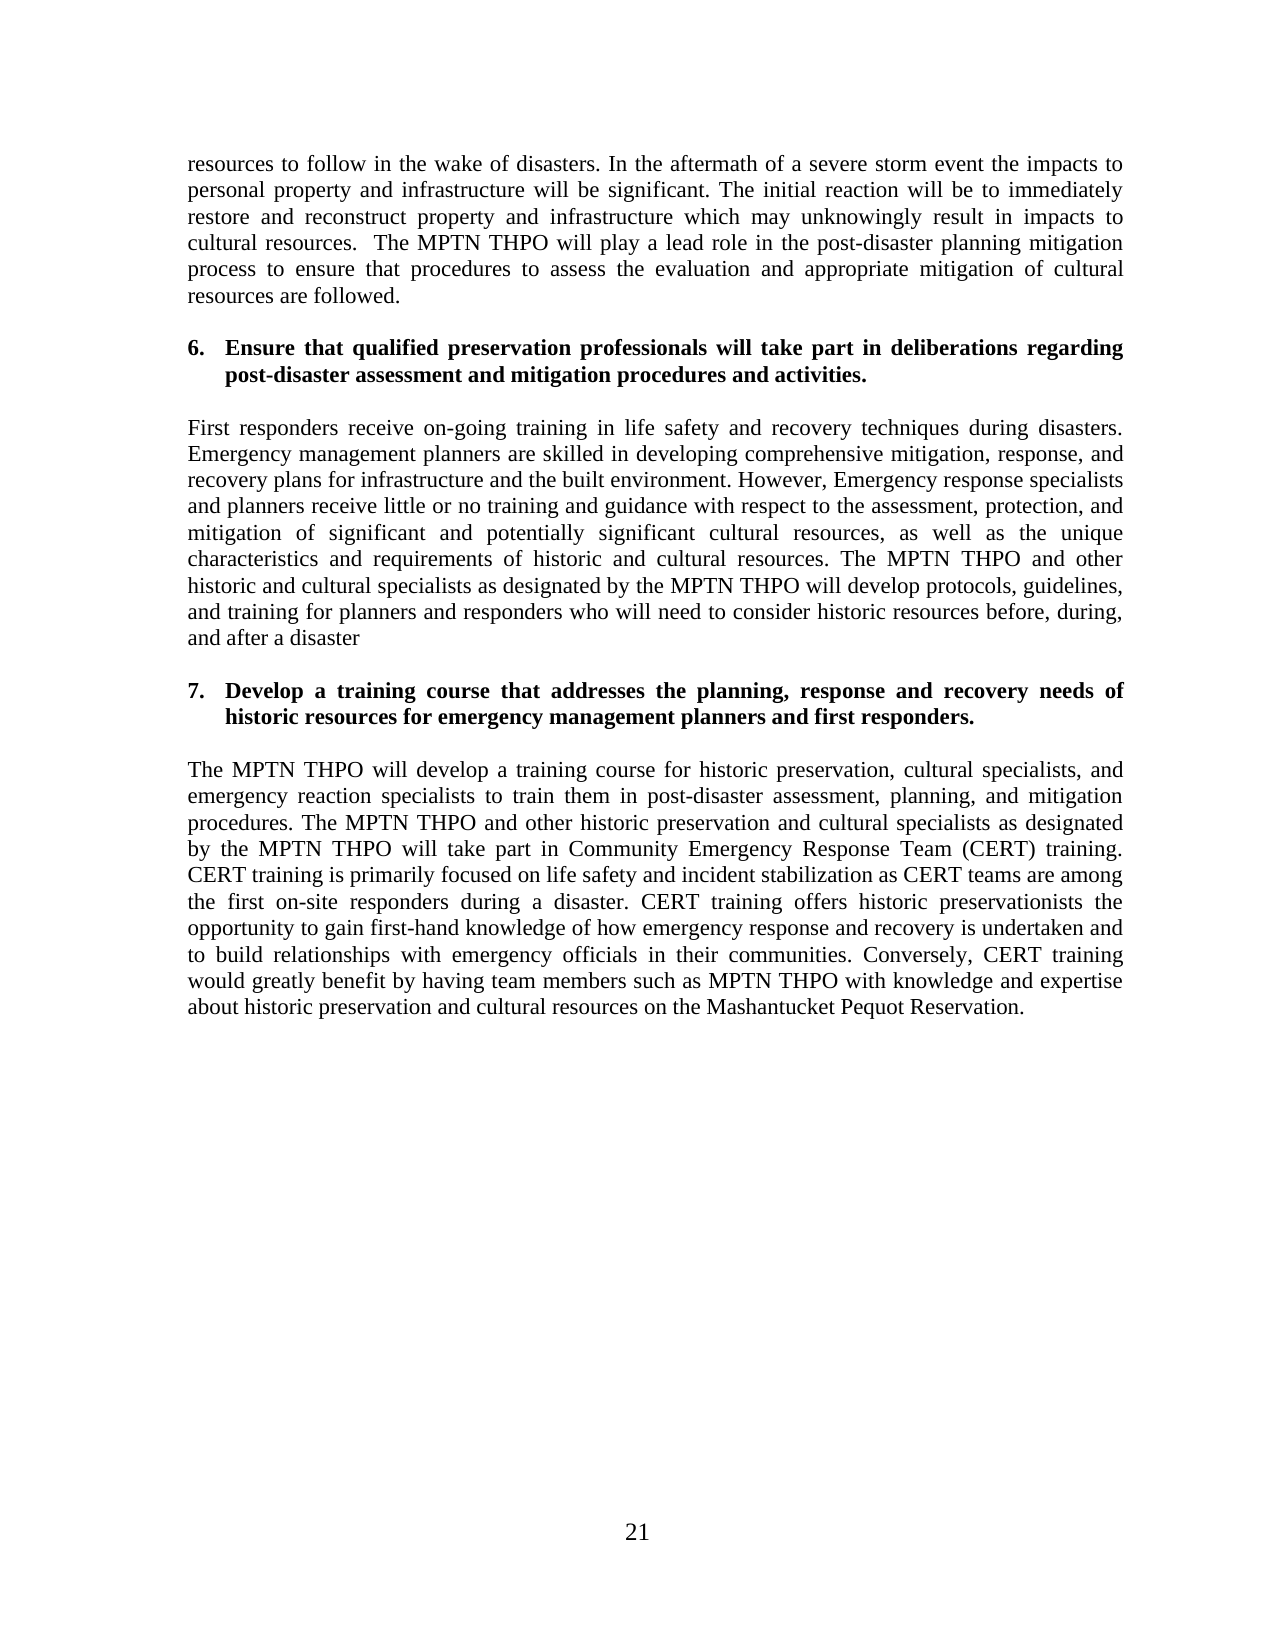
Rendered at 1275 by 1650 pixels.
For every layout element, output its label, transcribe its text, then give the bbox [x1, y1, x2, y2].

text The MPTN THPO will develop a training course for historic preservation, cultural specialists, and emergency reaction specialists to train them in post-disaster assessment, planning, and mitigation procedures. The MPTN THPO and other historic preservation and cultural specialists as designated by the MPTN THPO will take part in Community Emergency Response Team (CERT) training. CERT training is primarily focused on life safety and incident stabilization as CERT teams are among the first on-site responders during a disaster. CERT training offers historic preservationists the opportunity to gain first-hand knowledge of how emergency response and recovery is undertaken and to build relationships with emergency officials in their communities. Conversely, CERT training would greatly benefit by having team members such as MPTN THPO with knowledge and expertise about historic preservation and cultural resources on the Mashantucket Pequot Reservation. [187, 756, 1125, 1020]
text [187, 150, 1125, 308]
list Ensure that qualified preservation professionals will take part in deliberations regarding post-disaster assessment and mitigation procedures and activities. [187, 334, 1125, 387]
text First responders receive on-going training in life safety and recovery techniques during disasters. Emergency management planners are skilled in developing comprehensive mitigation, response, and recovery plans for infrastructure and the built environment. However, Emergency response specialists and planners receive little or no training and guidance with respect to the assessment, protection, and mitigation of significant and potentially significant cultural resources, as well as the unique characteristics and requirements of historic and cultural resources. The MPTN THPO and other historic and cultural specialists as designated by the MPTN THPO will develop protocols, guidelines, and training for planners and responders who will need to consider historic resources before, during, and after a disaster [187, 413, 1125, 651]
list Develop a training course that addresses the planning, response and recovery needs of historic resources for emergency management planners and first responders. [187, 677, 1125, 730]
